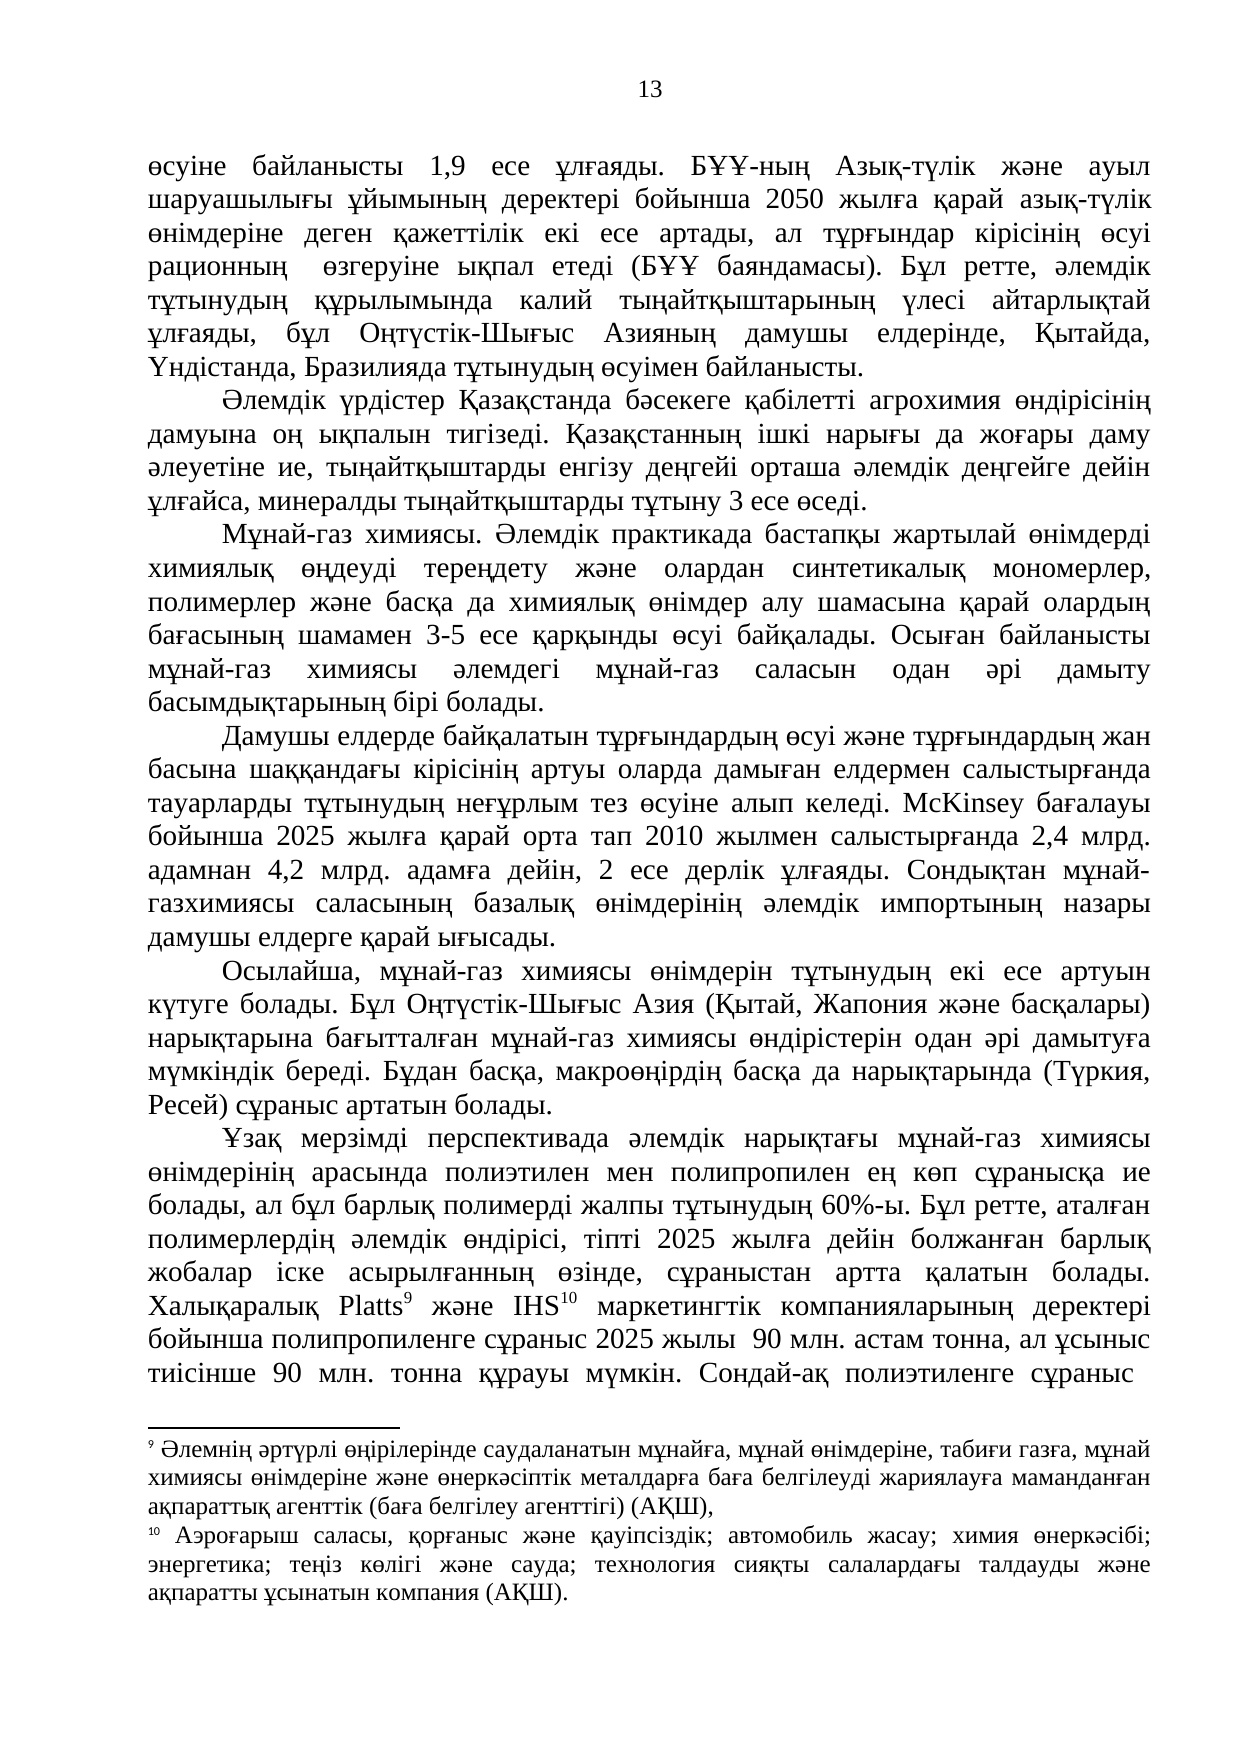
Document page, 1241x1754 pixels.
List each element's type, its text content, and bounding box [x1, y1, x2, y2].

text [148, 148, 1152, 382]
text Әлемдік үрдістер Қазақстанда бәсекеге қабілетті агрохимия өндірісінің дамуына оң ықпалын тигізеді. Қазақстанның ішкі нарығы да жоғары даму әлеуетіне ие, тыңайтқыштарды енгізу деңгейі орташа әлемдік деңгейге дейін ұлғайса, минералды тыңайтқыштарды тұтыну 3 есе өседі. [148, 382, 1152, 517]
text Осылайша, мұнай-газ химиясы өнімдерін тұтынудың екі есе артуын күтуге болады. Бұл Оңтүстік-Шығыс Азия (Қытай, Жапония және басқалары) нарықтарына бағытталған мұнай-газ химиясы өндірістерін одан әрі дамытуға мүмкіндік береді. Бұдан басқа, макроөңірдің басқа да нарықтарында (Түркия, Ресей) сұраныс артатын болады. [148, 953, 1152, 1120]
text Мұнай-газ химиясы. Әлемдік практикада бастапқы жартылай өнімдерді химиялық өңдеуді тереңдету және олардан синтетикалық мономерлер, полимерлер және басқа да химиялық өнімдер алу шамасына қарай олардың бағасының шамамен 3-5 есе қарқынды өсуі байқалады. Осыған байланысты мұнай-газ химиясы әлемдегі мұнай-газ саласын одан әрі дамыту басымдықтарының бірі болады. [148, 517, 1152, 718]
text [148, 1120, 1152, 1389]
text Дамушы елдерде байқалатын тұрғындардың өсуі және тұрғындардың жан басына шаққандағы кірісінің артуы оларда дамыған елдермен салыстырғанда тауарларды тұтынудың неғұрлым тез өсуіне алып келеді. McKinsey бағалауы бойынша 2025 жылға қарай орта тап 2010 жылмен салыстырғанда 2,4 млрд. адамнан 4,2 млрд. адамға дейін, 2 есе дерлік ұлғаяды. Сондықтан мұнай-газхимиясы саласының базалық өнімдерінің әлемдік импортының назары дамушы елдерге қарай ығысады. [148, 718, 1152, 953]
